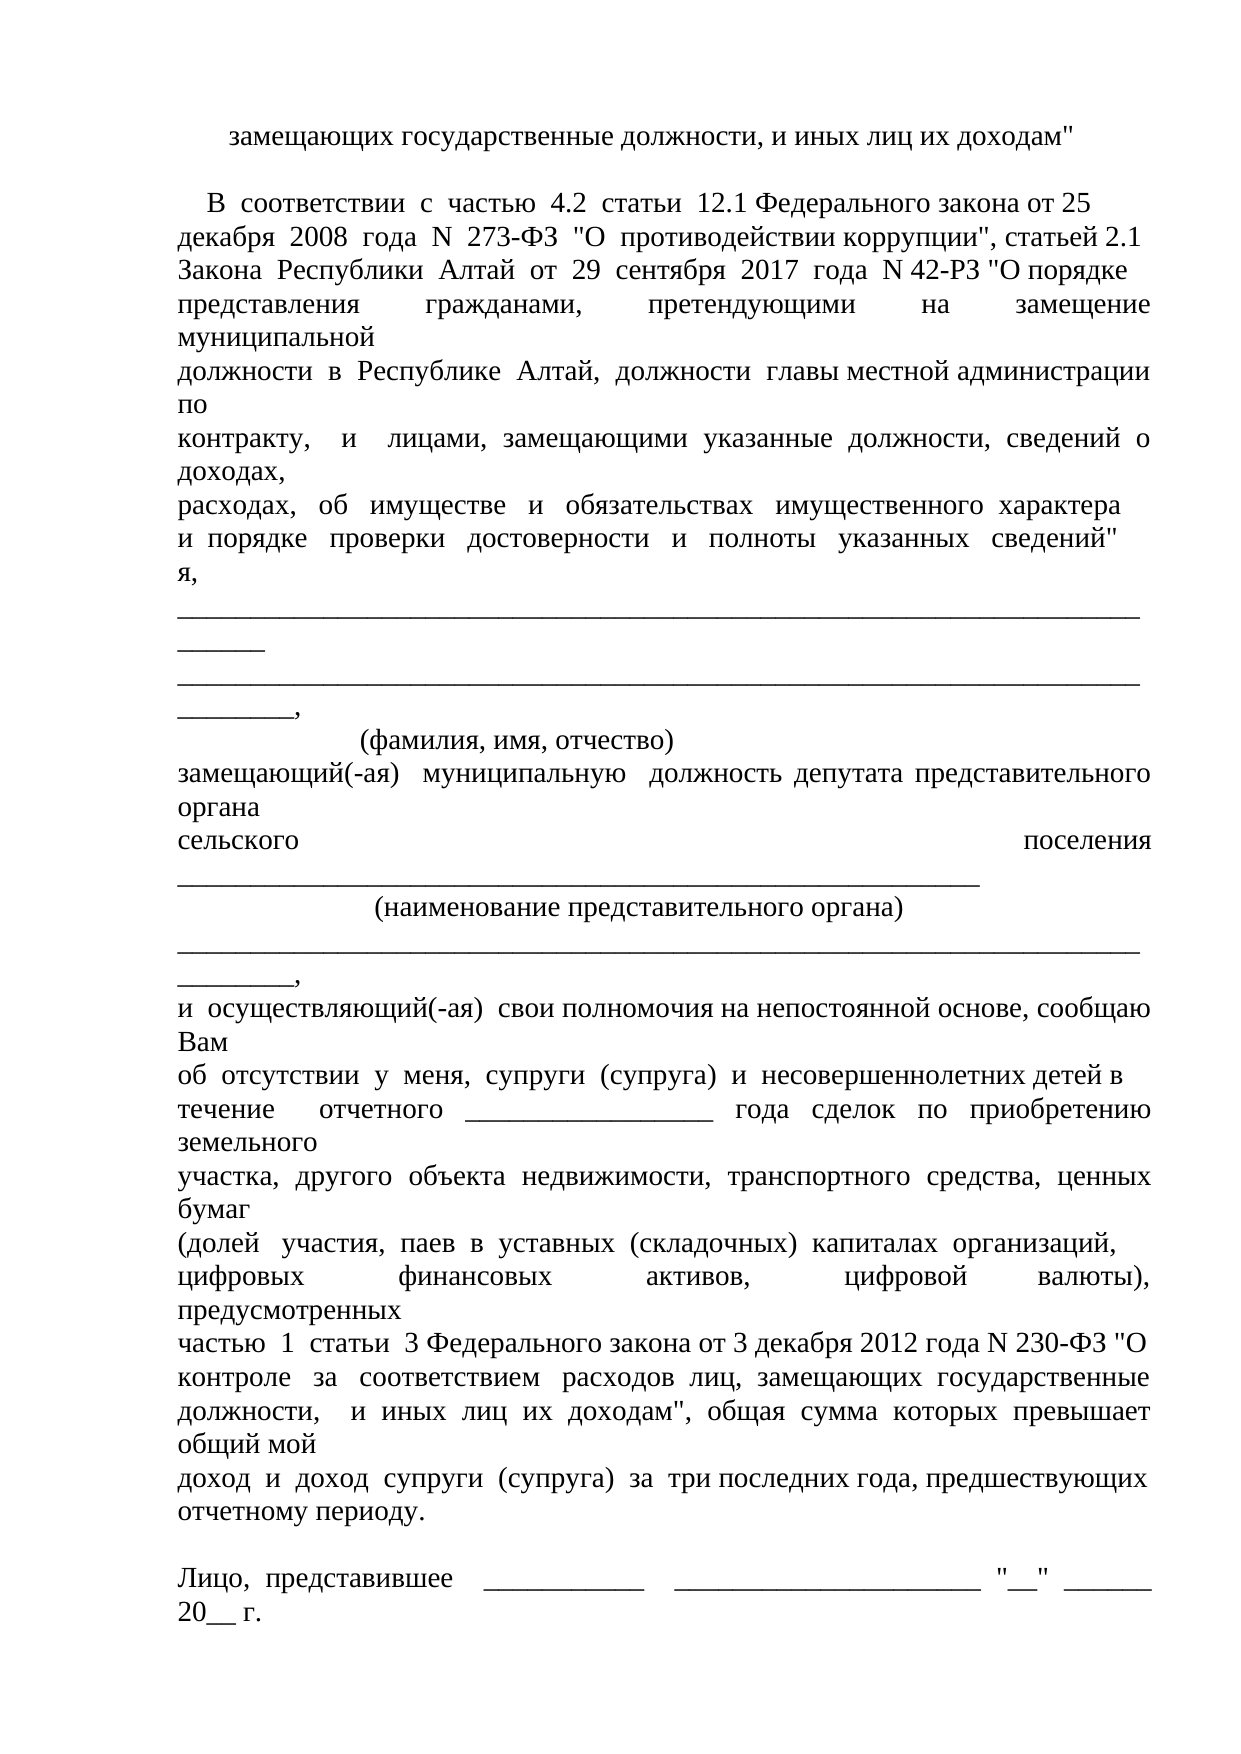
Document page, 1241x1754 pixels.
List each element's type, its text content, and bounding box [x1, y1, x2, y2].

text доход и доход супруги (супруга) за три последних года, предшествующих [177, 1460, 1152, 1493]
text (долей участия, паев в уставных (складочных) капиталах организаций, [177, 1225, 1152, 1258]
text В соответствии с частью 4.2 статьи 12.1 Федерального закона от 25 [177, 185, 1152, 219]
text участка, другого объекта недвижимости, транспортного средства, ценных бумаг [177, 1158, 1152, 1225]
text и порядке проверки достоверности и полноты указанных сведений" [177, 521, 1152, 554]
text контракту, и лицами, замещающими указанные должности, сведений о доходах, [177, 420, 1152, 487]
text цифровых финансовых активов, цифровой валюты), предусмотренных [177, 1258, 1152, 1326]
text должности, и иных лиц их доходам", общая сумма которых превышает общий мой [177, 1393, 1152, 1460]
text замещающих государственные должности, и иных лиц их доходам" [177, 118, 1152, 152]
text об отсутствии у меня, супруги (супруга) и несовершеннолетних детей в [177, 1057, 1152, 1091]
text Закона Республики Алтай от 29 сентября 2017 года N 42-РЗ "О порядке [177, 252, 1152, 286]
text должности в Республике Алтай, должности главы местной администрации по [177, 353, 1152, 420]
text я, ________________________________________________________________________ [177, 554, 1152, 655]
text замещающий(-ая) муниципальную должность депутата представительного органа [177, 755, 1152, 822]
text частью 1 статьи 3 Федерального закона от 3 декабря 2012 года N 230-ФЗ "О [177, 1326, 1152, 1359]
text декабря 2008 года N 273-ФЗ "О противодействии коррупции", статьей 2.1 [177, 219, 1152, 252]
text (наименование представительного органа) [177, 889, 1152, 923]
text и осуществляющий(-ая) свои полномочия на непостоянной основе, сообщаю Вам [177, 990, 1152, 1057]
text контроле за соответствием расходов лиц, замещающих государственные [177, 1359, 1152, 1393]
text представления гражданами, претендующими на замещение муниципальной [177, 286, 1152, 353]
text отчетному периоду. [177, 1493, 1152, 1527]
text (фамилия, имя, отчество) [177, 722, 1152, 755]
text __________________________________________________________________________, [177, 655, 1152, 722]
text сельского поселения _______________________________________________________ [177, 822, 1152, 889]
text Лицо, представившее ___________ _____________________ "__" ______ 20__ г. [177, 1560, 1152, 1627]
text расходах, об имуществе и обязательствах имущественного характера [177, 487, 1152, 521]
text течение отчетного _________________ года сделок по приобретению земельного [177, 1091, 1152, 1158]
text __________________________________________________________________________, [177, 923, 1152, 990]
